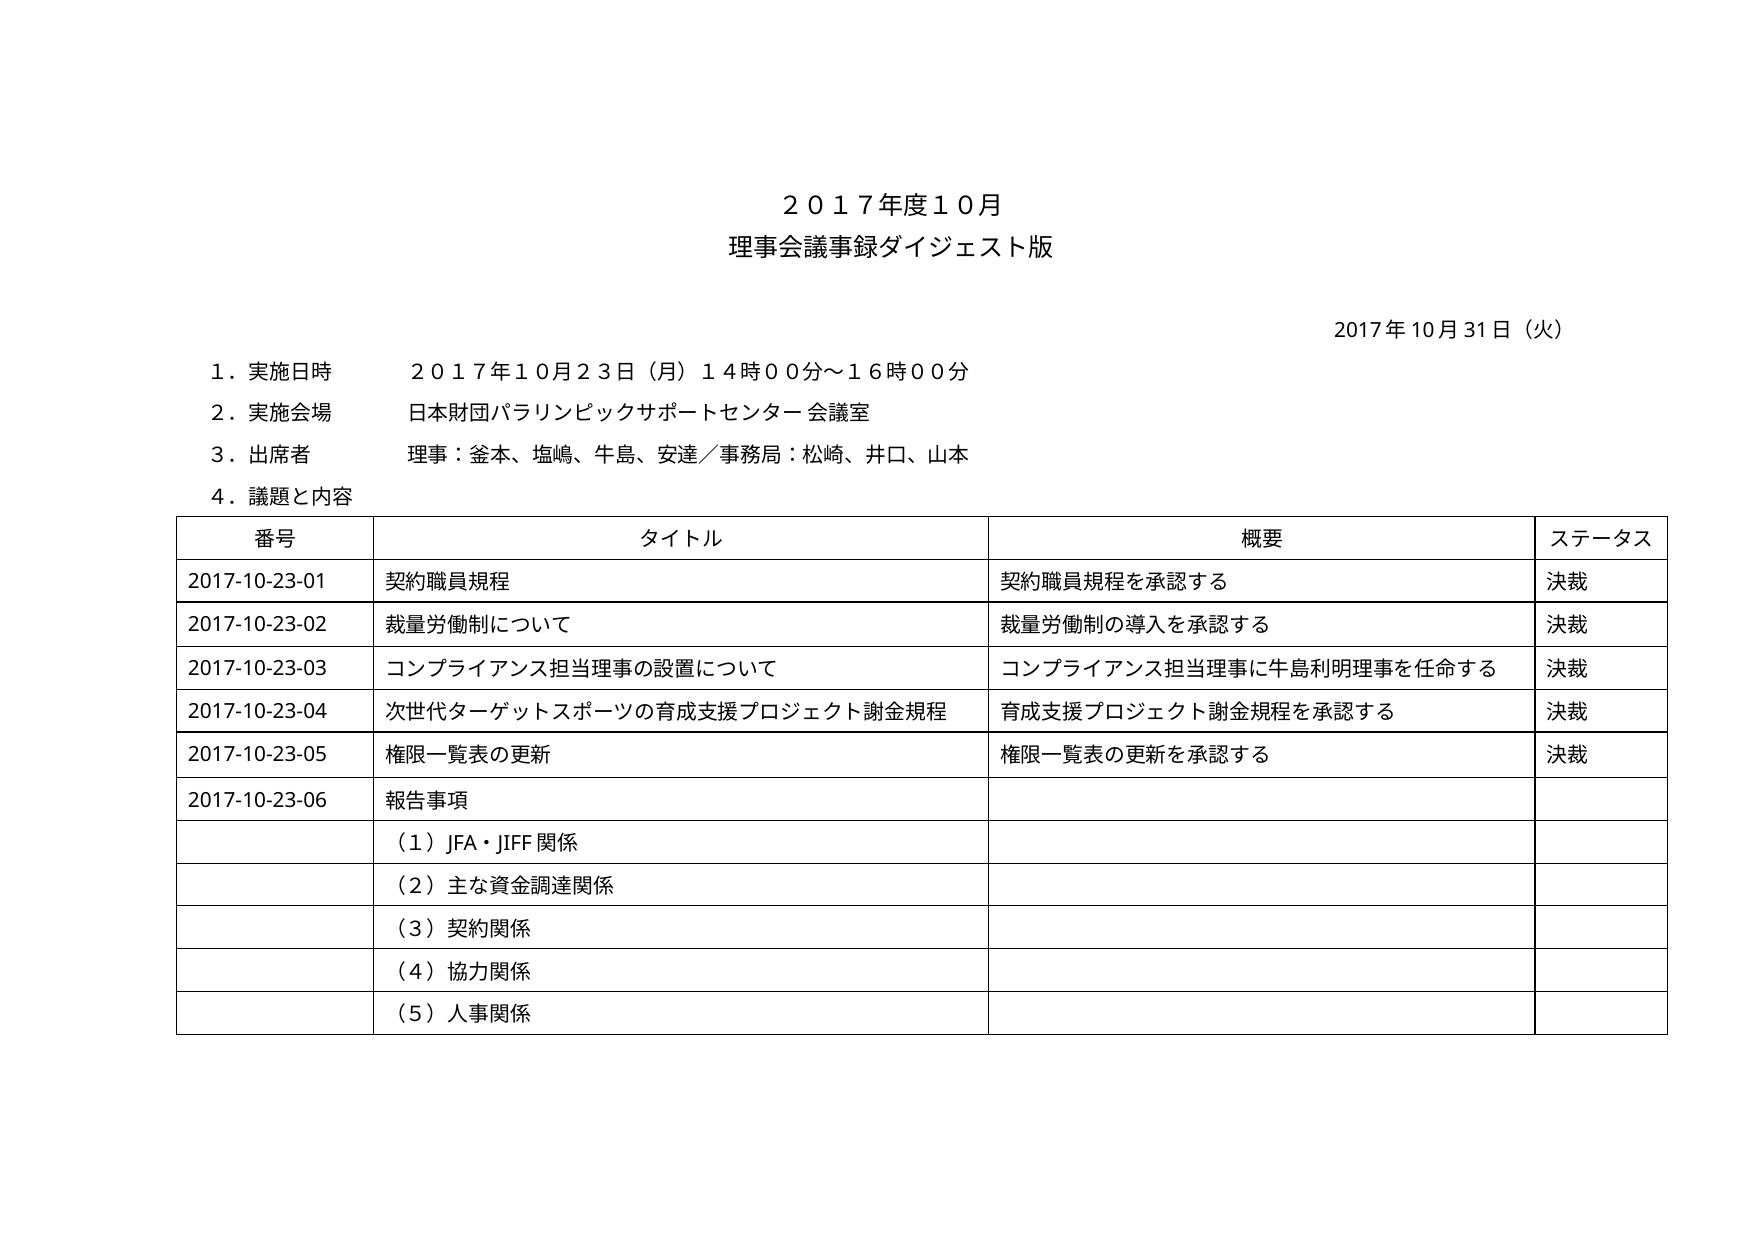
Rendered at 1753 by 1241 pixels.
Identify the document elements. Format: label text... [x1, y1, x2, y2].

table_cell [1536, 992, 1667, 1033]
table_cell [989, 992, 1534, 1033]
table_cell [1536, 949, 1667, 991]
table_cell 決裁 [1536, 560, 1667, 601]
table_cell 決裁 [1536, 690, 1667, 731]
text ４．議題と内容 [207, 474, 1575, 516]
table_cell [989, 906, 1534, 948]
table_cell 権限一覧表の更新を承認する [989, 733, 1534, 777]
table_cell 次世代ターゲットスポーツの育成支援プロジェクト謝金規程 [374, 690, 988, 731]
table_cell [177, 992, 373, 1033]
table_cell （３）契約関係 [374, 906, 988, 948]
table_cell （４）協力関係 [374, 949, 988, 991]
table_cell 決裁 [1536, 647, 1667, 689]
table_cell [1536, 864, 1667, 905]
table_header 概要 [989, 517, 1534, 559]
table_cell [1536, 821, 1667, 863]
table_cell [1536, 906, 1667, 948]
table_cell 2017-10-23-01 [177, 560, 373, 601]
text ２０１７年度１０月 [207, 183, 1575, 224]
table_cell 2017-10-23-03 [177, 647, 373, 689]
table_header 番号 [177, 517, 373, 559]
table_cell 育成支援プロジェクト謝金規程を承認する [989, 690, 1534, 731]
table_cell [177, 821, 373, 863]
text １．実施日時 ２０１７年１０月２３日（月）１４時００分〜１６時００分 [207, 349, 1575, 391]
table_cell （１）JFA・JIFF関係 [374, 821, 988, 863]
table_cell コンプライアンス担当理事の設置について [374, 647, 988, 689]
table_cell [989, 778, 1534, 820]
table_cell （２）主な資金調達関係 [374, 864, 988, 905]
table_cell 契約職員規程を承認する [989, 560, 1534, 601]
table_cell [989, 864, 1534, 905]
table_cell （５）人事関係 [374, 992, 988, 1033]
table_cell 2017-10-23-06 [177, 778, 373, 820]
table_cell 決裁 [1536, 603, 1667, 646]
table_cell 裁量労働制の導入を承認する [989, 603, 1534, 646]
table_cell [177, 864, 373, 905]
text ３．出席者 理事：釜本、塩嶋、牛島、安達／事務局：松崎、井口、山本 [207, 433, 1575, 474]
table_cell [989, 949, 1534, 991]
table_cell 契約職員規程 [374, 560, 988, 601]
table_header ステータス [1536, 517, 1667, 559]
table_cell 権限一覧表の更新 [374, 733, 988, 777]
table_cell [1536, 778, 1667, 820]
table_cell 2017-10-23-04 [177, 690, 373, 731]
table_header タイトル [374, 517, 988, 559]
table_cell [989, 821, 1534, 863]
table_cell 2017-10-23-05 [177, 733, 373, 777]
table_cell [177, 949, 373, 991]
table_cell [177, 906, 373, 948]
table_cell 報告事項 [374, 778, 988, 820]
text 2017年10月31日（火） [207, 308, 1575, 349]
table_cell 2017-10-23-02 [177, 603, 373, 646]
table_cell 裁量労働制について [374, 603, 988, 646]
table_cell 決裁 [1536, 733, 1667, 777]
table_cell コンプライアンス担当理事に牛島利明理事を任命する [989, 647, 1534, 689]
text 理事会議事録ダイジェスト版 [207, 224, 1575, 266]
text ２．実施会場 日本財団パラリンピックサポートセンター 会議室 [207, 391, 1575, 433]
